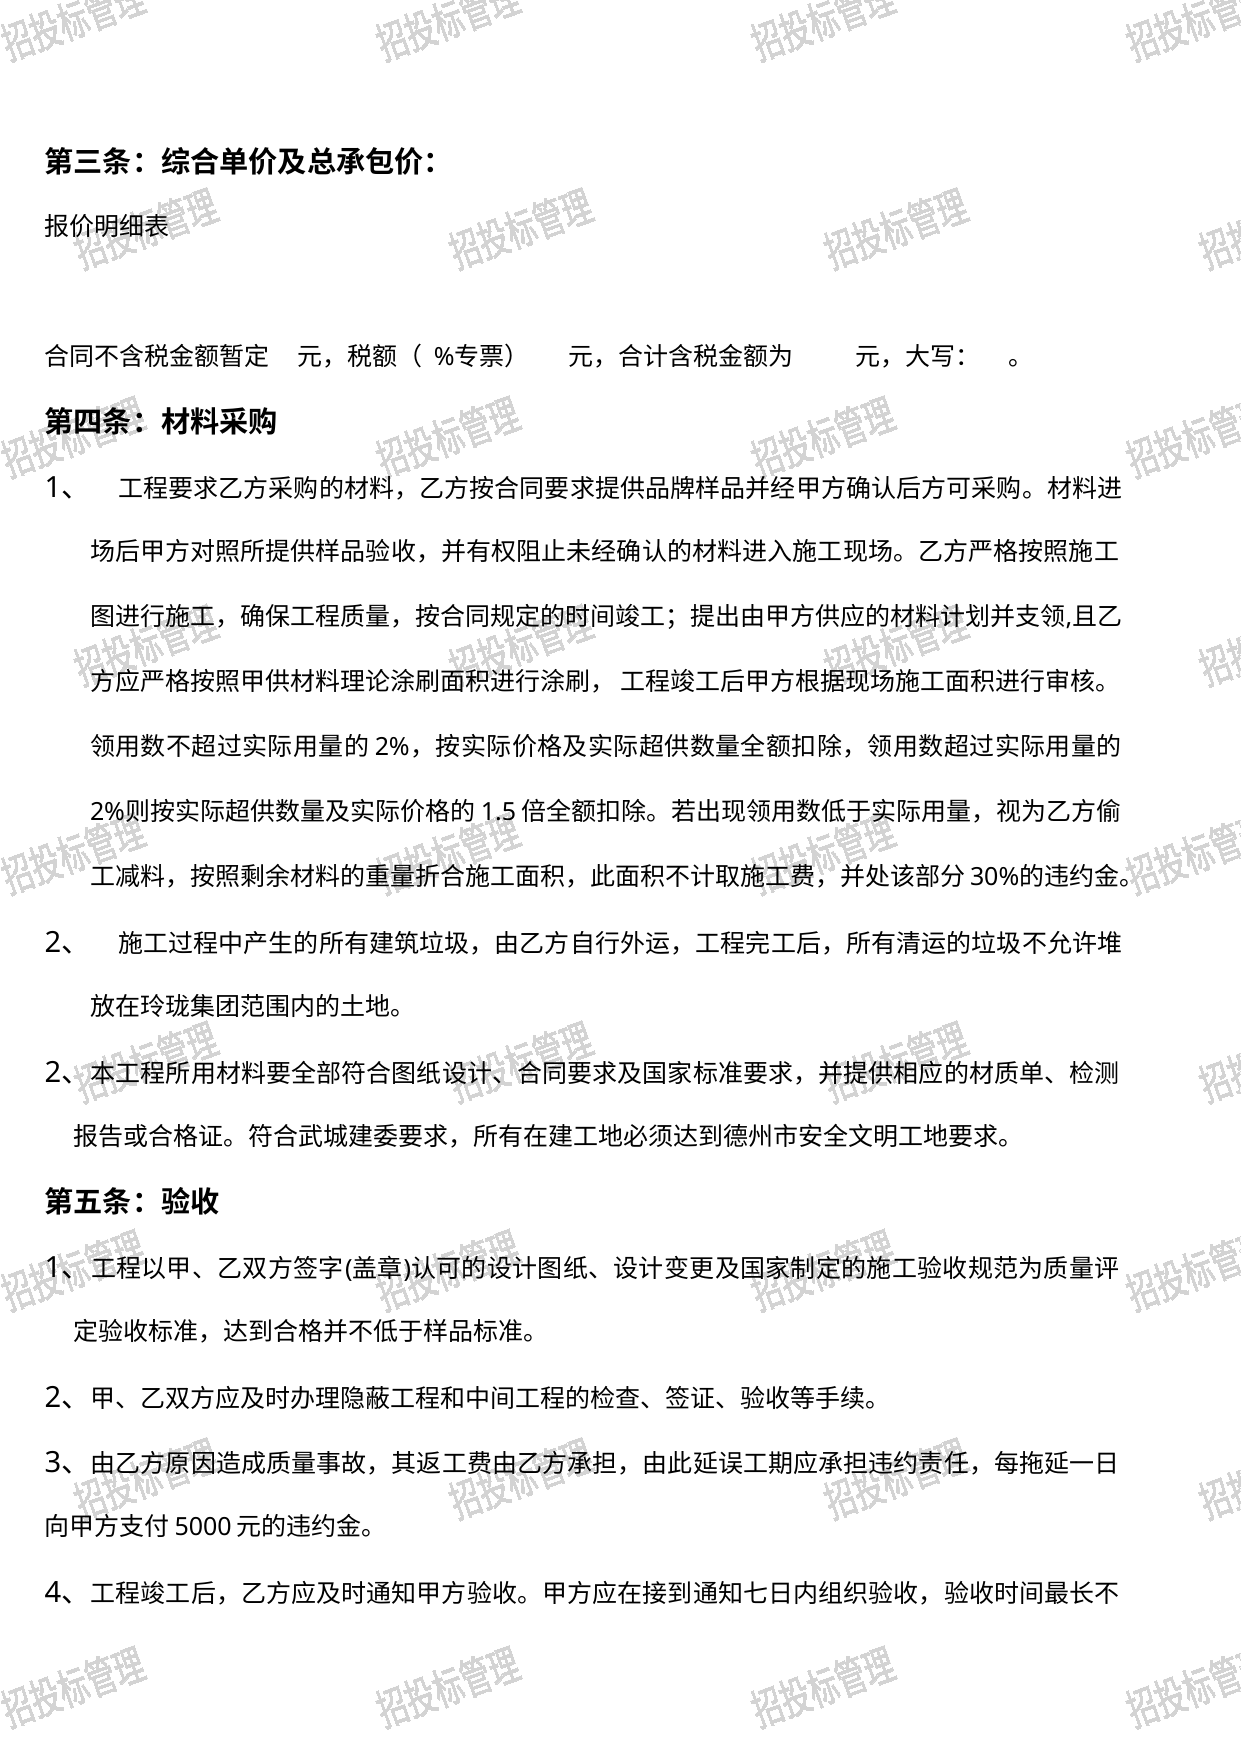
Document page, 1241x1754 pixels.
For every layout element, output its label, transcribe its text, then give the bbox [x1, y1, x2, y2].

list 施工过程中产生的所有建筑垃圾，由乙方自行外运，工程完工后，所有清运的垃圾不允许堆放在玲珑集团范围内的土地。 [44, 907, 1122, 1037]
text 报价明细表 [44, 192, 1122, 257]
text 1、工程以甲、乙双方签字(盖章)认可的设计图纸、设计变更及国家制定的施工验收规范为质量评定验收标准，达到合格并不低于样品标准。 [44, 1232, 1122, 1362]
text 第三条：综合单价及总承包价： [44, 127, 1122, 192]
text 3、由乙方原因造成质量事故，其返工费由乙方承担，由此延误工期应承担违约责任，每拖延一日向甲方支付5000元的违约金。 [44, 1427, 1122, 1557]
text 合同不含税金额暂定 元，税额（ %专票） 元，合计含税金额为 元，大写： 。 [44, 322, 1122, 387]
text 2、甲、乙双方应及时办理隐蔽工程和中间工程的检查、签证、验收等手续。 [44, 1362, 1122, 1427]
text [44, 1557, 1122, 1622]
text 2、本工程所用材料要全部符合图纸设计、合同要求及国家标准要求，并提供相应的材质单、检测报告或合格证。符合武城建委要求，所有在建工地必须达到德州市安全文明工地要求。 [44, 1037, 1122, 1167]
text 第四条：材料采购 [44, 387, 1122, 452]
text 第五条：验收 [44, 1167, 1122, 1232]
list 工程要求乙方采购的材料，乙方按合同要求提供品牌样品并经甲方确认后方可采购。材料进场后甲方对照所提供样品验收，并有权阻止未经确认的材料进入施工现场。乙方严格按照施工图进行施工，确保工程质量，按合同规定的时间竣工；提出由甲方供应的材料计划并支领,且乙方应严格按照甲供材料理论涂刷面积进行涂刷， 工程竣工后甲方根据现场施工面积进行审核。领用数不超过实际用量的2%，按实际价格及实际超供数量全额扣除，领用数超过实际用量的2%则按实际超供数量及实际价格的1.5倍全额扣除。若出现领用数低于实际用量，视为乙方偷工减料，按照剩余材料的重量折合施工面积，此面积不计取施工费，并处该部分30%的违约金。 [44, 452, 1122, 907]
